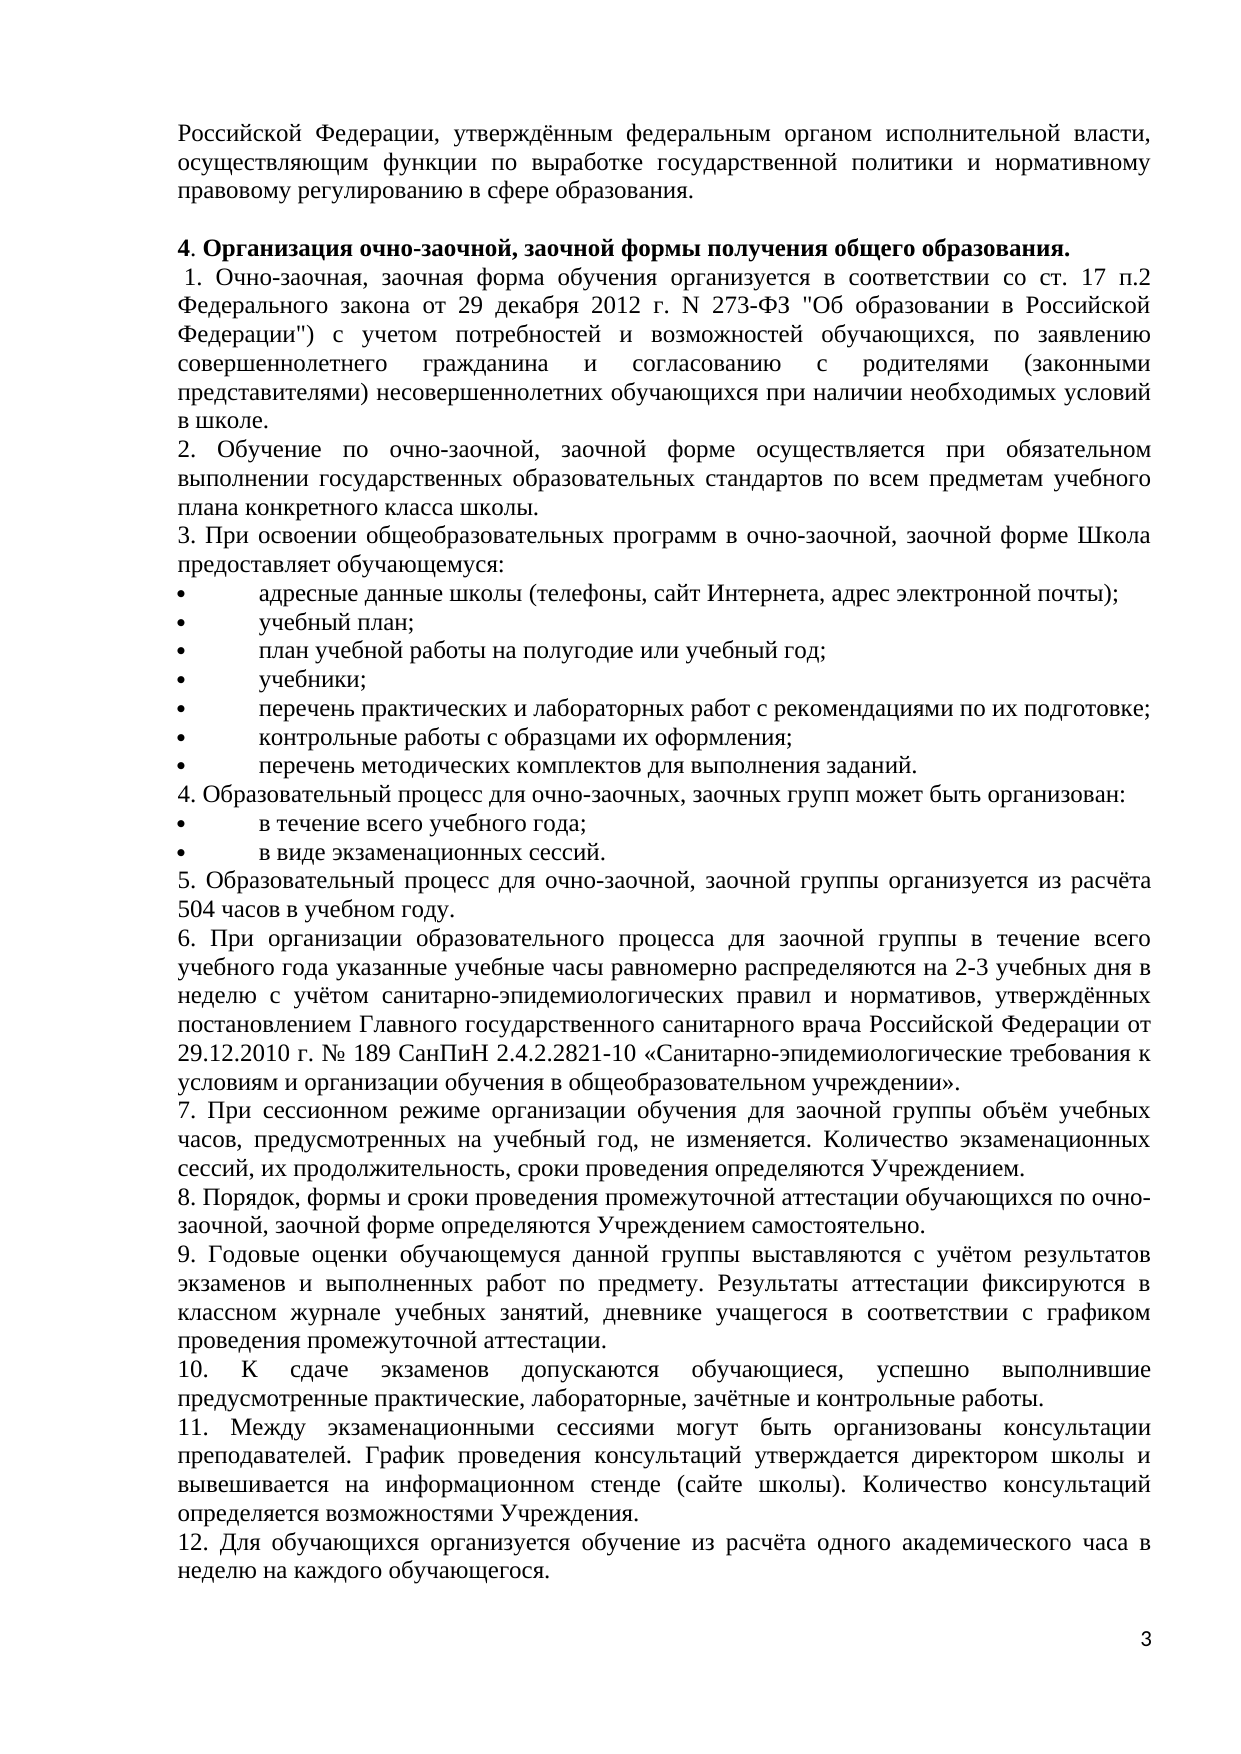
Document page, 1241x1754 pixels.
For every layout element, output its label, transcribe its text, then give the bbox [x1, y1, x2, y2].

list перечень методических комплектов для выполнения заданий. [177, 751, 1152, 779]
text 4. Организация очно-заочной, заочной формы получения общего образования. [177, 233, 1152, 262]
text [177, 118, 1152, 204]
list контрольные работы с образцами их оформления; [177, 722, 1152, 751]
text 11. Между экзаменационными сессиями могут быть организованы консультации преподавателей. График проведения консультаций утверждается директором школы и вывешивается на информационном стенде (сайте школы). Количество консультаций определяется возможностями Учреждения. [177, 1412, 1152, 1527]
text 6. При организации образовательного процесса для заочной группы в течение всего учебного года указанные учебные часы равномерно распределяются на 2-3 учебных дня в неделю с учётом санитарно-эпидемиологических правил и нормативов, утверждённых постановлением Главного государственного санитарного врача Российской Федерации от 29.12.2010 г. № 189 СанПиН 2.4.2.2821-10 «Санитарно-эпидемиологические требования к условиям и организации обучения в общеобразовательном учреждении». [177, 923, 1152, 1096]
list в виде экзаменационных сессий. [177, 837, 1152, 866]
text 1. Очно-заочная, заочная форма обучения организуется в соответствии со ст. 17 п.2 Федерального закона от 29 декабря 2012 г. N 273-ФЗ "Об образовании в Российской Федерации") с учетом потребностей и возможностей обучающихся, по заявлению совершеннолетнего гражданина и согласованию с родителями (законными представителями) несовершеннолетних обучающихся при наличии необходимых условий в школе. [177, 262, 1152, 434]
list план учебной работы на полугодие или учебный год; [177, 636, 1152, 664]
list в течение всего учебного года; [177, 808, 1152, 837]
text 4. Образовательный процесс для очно-заочных, заочных групп может быть организован: [177, 779, 1152, 808]
text 2. Обучение по очно-заочной, заочной форме осуществляется при обязательном выполнении государственных образовательных стандартов по всем предметам учебного плана конкретного класса школы. [177, 434, 1152, 521]
list адресные данные школы (телефоны, сайт Интернета, адрес электронной почты); [177, 578, 1152, 607]
text 8. Порядок, формы и сроки проведения промежуточной аттестации обучающихся по очно-заочной, заочной форме определяются Учреждением самостоятельно. [177, 1182, 1152, 1239]
text 10. К сдаче экзаменов допускаются обучающиеся, успешно выполнившие предусмотренные практические, лабораторные, зачётные и контрольные работы. [177, 1354, 1152, 1412]
list учебники; [177, 664, 1152, 693]
text 5. Образовательный процесс для очно-заочной, заочной группы организуется из расчёта 504 часов в учебном году. [177, 866, 1152, 923]
text 12. Для обучающихся организуется обучение из расчёта одного академического часа в неделю на каждого обучающегося. [177, 1527, 1152, 1584]
list учебный план; [177, 607, 1152, 636]
text 9. Годовые оценки обучающемуся данной группы выставляются с учётом результатов экзаменов и выполненных работ по предмету. Результаты аттестации фиксируются в классном журнале учебных занятий, дневнике учащегося в соответствии с графиком проведения промежуточной аттестации. [177, 1239, 1152, 1354]
text 7. При сессионном режиме организации обучения для заочной группы объём учебных часов, предусмотренных на учебный год, не изменяется. Количество экзаменационных сессий, их продолжительность, сроки проведения определяются Учреждением. [177, 1096, 1152, 1182]
text 3. При освоении общеобразовательных программ в очно-заочной, заочной форме Школа предоставляет обучающемуся: [177, 521, 1152, 578]
list перечень практических и лабораторных работ с рекомендациями по их подготовке; [177, 693, 1152, 722]
